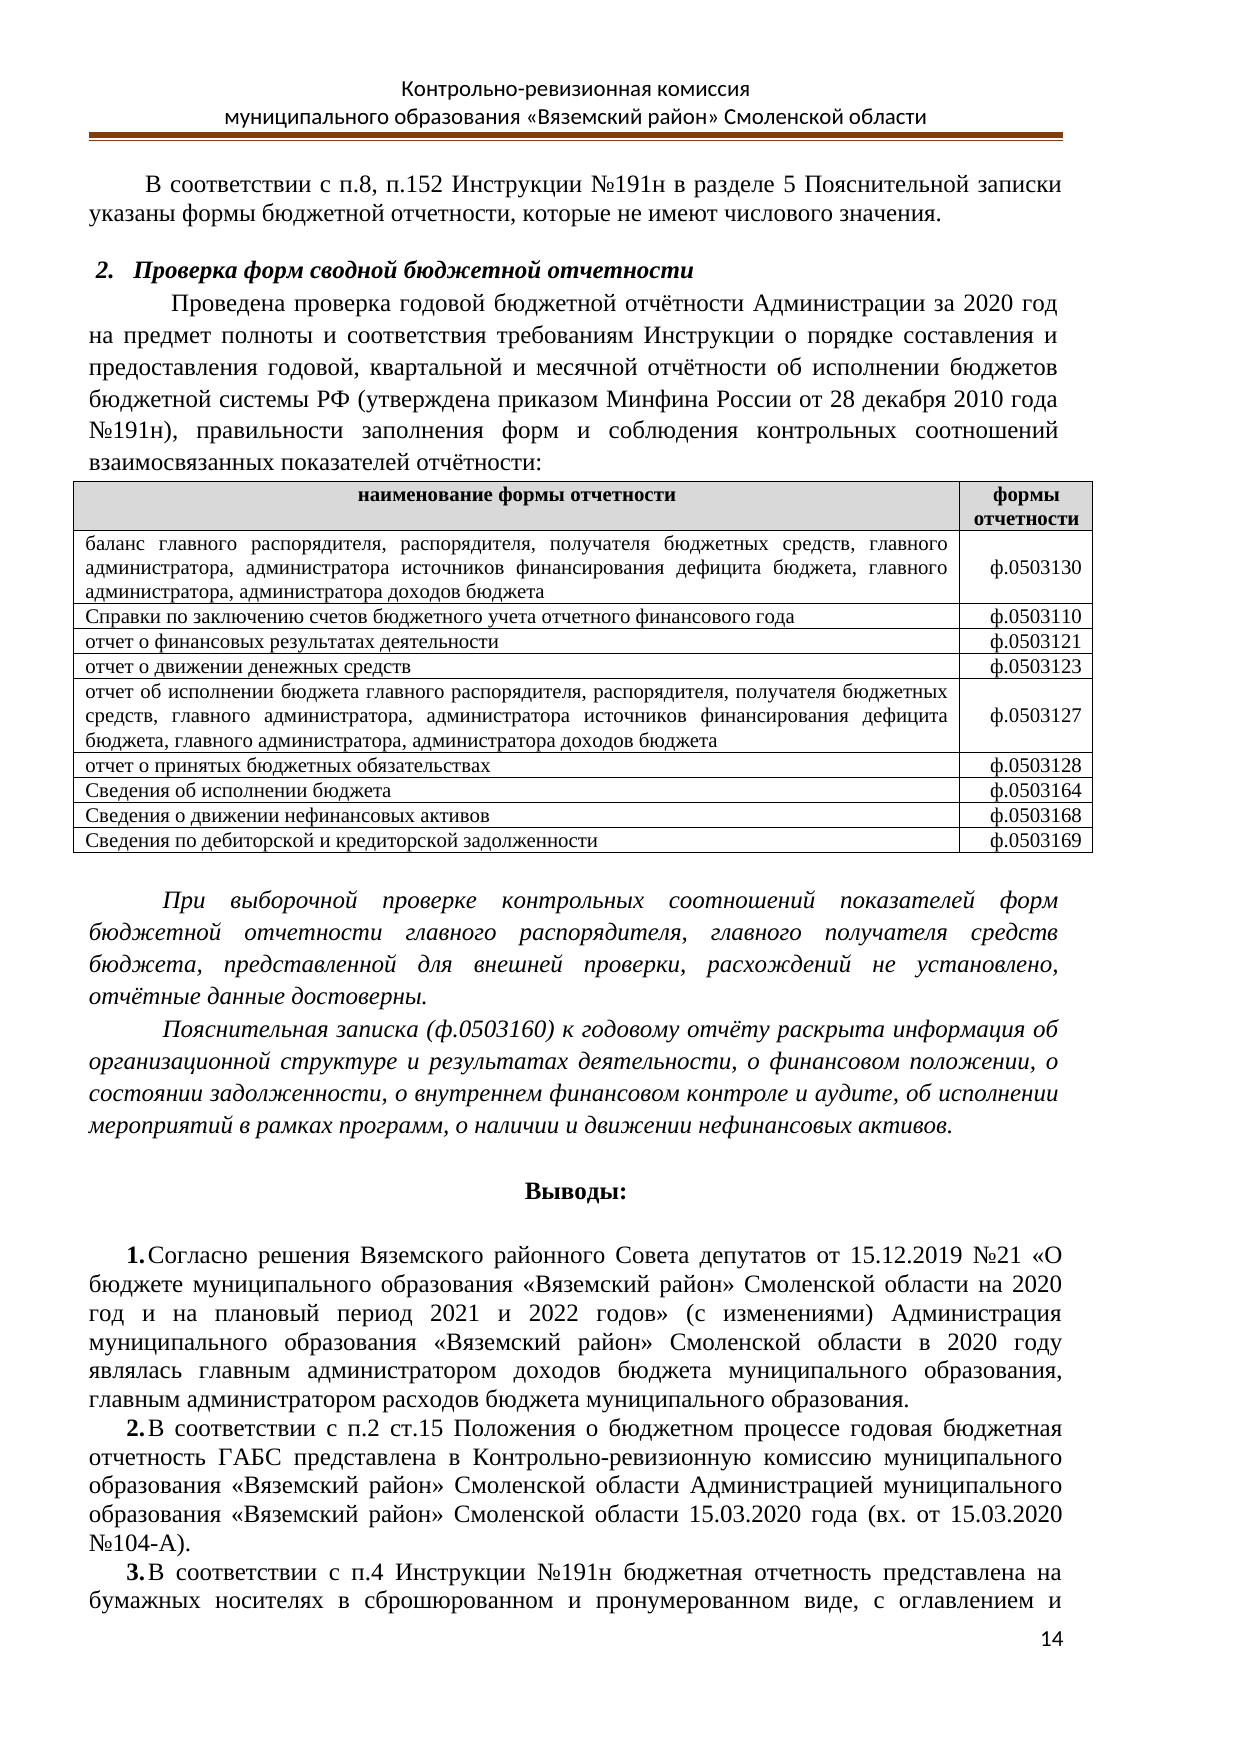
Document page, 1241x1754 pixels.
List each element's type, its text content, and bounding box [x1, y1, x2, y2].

table_cell отчет о движении денежных средств [74, 654, 959, 678]
table_cell отчет об исполнении бюджета главного распорядителя, распорядителя, получателя бюджетных средств, главного администратора, администратора источников финансирования дефицита бюджета, главного администратора, администратора доходов бюджета [74, 679, 959, 752]
table_header наименование формы отчетности [74, 482, 959, 530]
list Согласно решения Вяземского районного Совета депутатов от 15.12.2019 №21 «О бюджете муниципального образования «Вяземский район» Смоленской области на 2020 год и на плановый период 2021 и 2022 годов» (с изменениями) Администрация муниципального образования «Вяземский район» Смоленской области в 2020 году являлась главным администратором доходов бюджета муниципального образования, главным администратором расходов бюджета муниципального образования. [89, 1240, 1063, 1413]
table_header формы отчетности [960, 482, 1092, 530]
table_cell ф.0503127 [960, 679, 1092, 752]
table_cell ф.0503130 [960, 531, 1092, 603]
text Пояснительная записка (ф.0503160) к годовому отчёту раскрыта информация об организационной структуре и результатах деятельности, о финансовом положении, о состоянии задолженности, о внутреннем финансовом контроле и аудите, об исполнении мероприятий в рамках программ, о наличии и движении нефинансовых активов. [89, 1014, 1059, 1139]
table_cell Справки по заключению счетов бюджетного учета отчетного финансового года [74, 604, 959, 628]
list В соответствии с п.2 ст.15 Положения о бюджетном процессе годовая бюджетная отчетность ГАБС представлена в Контрольно-ревизионную комиссию муниципального образования «Вяземский район» Смоленской области Администрацией муниципального образования «Вяземский район» Смоленской области 15.03.2020 года (вх. от 15.03.2020 №104-А). [89, 1413, 1063, 1557]
table_cell Сведения о движении нефинансовых активов [74, 803, 959, 827]
text Выводы: [89, 1176, 1063, 1205]
table_cell отчет о финансовых результатах деятельности [74, 629, 959, 653]
table_cell ф.0503128 [960, 753, 1092, 777]
table_cell Сведения по дебиторской и кредиторской задолженности [74, 828, 959, 852]
table_cell ф.0503123 [960, 654, 1092, 678]
list Проверка форм сводной бюджетной отчетности [96, 256, 1063, 284]
table_cell ф.0503168 [960, 803, 1092, 827]
table_cell баланс главного распорядителя, распорядителя, получателя бюджетных средств, главного администратора, администратора источников финансирования дефицита бюджета, главного администратора, администратора доходов бюджета [74, 531, 959, 603]
table_cell ф.0503169 [960, 828, 1092, 852]
table_cell отчет о принятых бюджетных обязательствах [74, 753, 959, 777]
text При выборочной проверке контрольных соотношений показателей форм бюджетной отчетности главного распорядителя, главного получателя средств бюджета, представленной для внешней проверки, расхождений не установлено, отчётные данные достоверны. [89, 885, 1059, 1010]
table_cell ф.0503121 [960, 629, 1092, 653]
text В соответствии с п.8, п.152 Инструкции №191н в разделе 5 Пояснительной записки указаны формы бюджетной отчетности, которые не имеют числового значения. [89, 169, 1063, 227]
table_cell Сведения об исполнении бюджета [74, 778, 959, 802]
text Проведена проверка годовой бюджетной отчётности Администрации за 2020 год на предмет полноты и соответствия требованиям Инструкции о порядке составления и предоставления годовой, квартальной и месячной отчётности об исполнении бюджетов бюджетной системы РФ (утверждена приказом Минфина России от 28 декабря 2010 года №191н), правильности заполнения форм и соблюдения контрольных соотношений взаимосвязанных показателей отчётности: [89, 288, 1059, 476]
table_cell ф.0503110 [960, 604, 1092, 628]
table_cell ф.0503164 [960, 778, 1092, 802]
